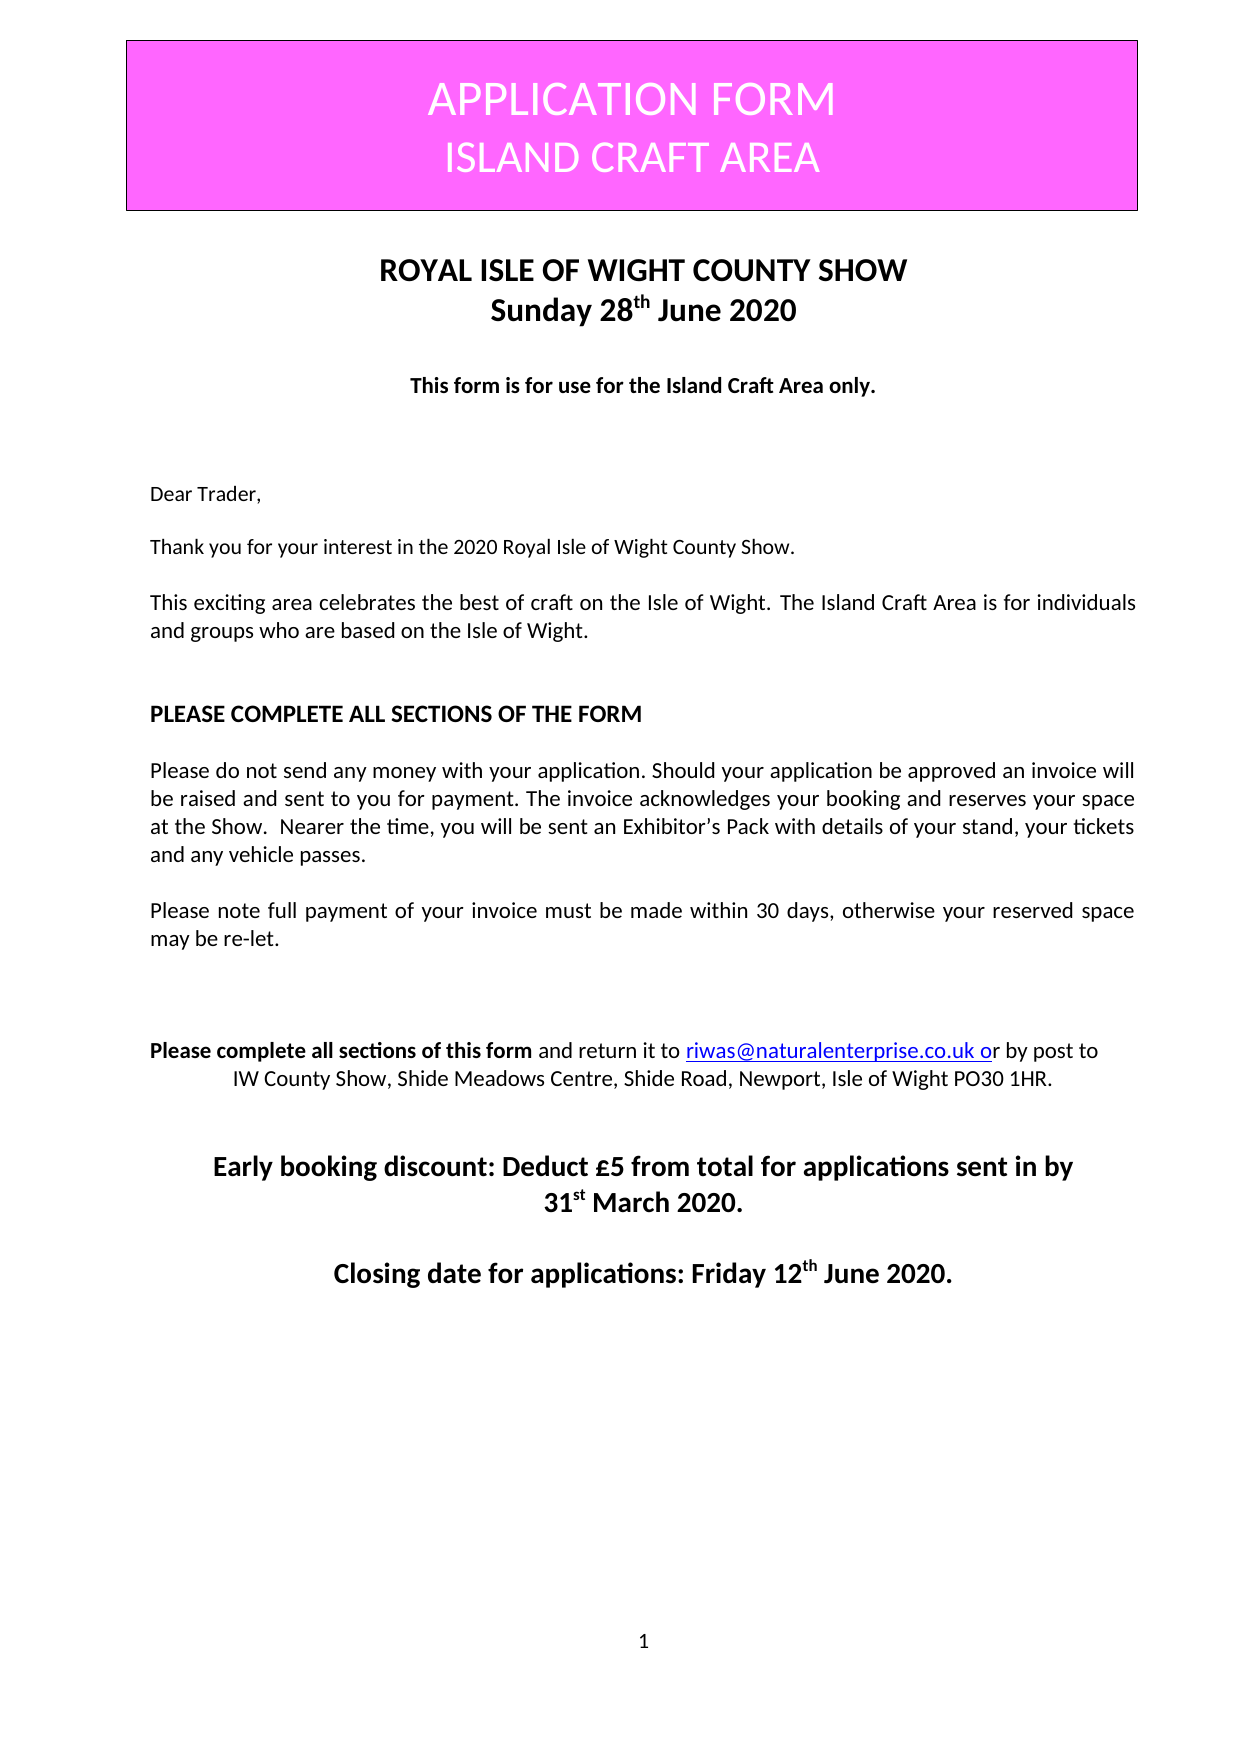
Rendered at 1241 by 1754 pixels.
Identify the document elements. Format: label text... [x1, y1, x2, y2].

text 31st March 2020. [150, 1184, 1137, 1220]
text Please complete all sections of this form and return it to riwas@naturalenterprise.co.uk or by post to [150, 1036, 1137, 1064]
text PLEASE COMPLETE ALL SECTIONS OF THE FORM [150, 698, 1137, 728]
text Thank you for your interest in the 2020 Royal Isle of Wight County Show. [150, 533, 1137, 560]
text Please note full payment of your invoice must be made within 30 days, otherwise your reserved space may be re-let. [150, 896, 1137, 952]
text Sunday 28th June 2020 [150, 289, 1137, 330]
text This form is for use for the Island Craft Area only. [150, 371, 1137, 399]
text ROYAL ISLE OF WIGHT COUNTY SHOW [150, 249, 1137, 289]
text Early booking discount: Deduct £5 from total for applications sent in by [150, 1148, 1137, 1184]
text This exciting area celebrates the best of craft on the Isle of Wight. The Island Craft Area is for individuals and groups who are based on the Isle of Wight. [150, 588, 1137, 644]
text Dear Trader, [150, 480, 1137, 507]
text Closing date for applications: Friday 12th June 2020. [150, 1255, 1137, 1291]
text IW County Show, Shide Meadows Centre, Shide Road, Newport, Isle of Wight PO30 1HR. [150, 1064, 1137, 1092]
text Please do not send any money with your application. Should your application be approved an invoice will be raised and sent to you for payment. The invoice acknowledges your booking and reserves your space at the Show. Nearer the time, you will be sent an Exhibitor’s Pack with details of your stand, your tickets and any vehicle passes. [150, 756, 1137, 868]
